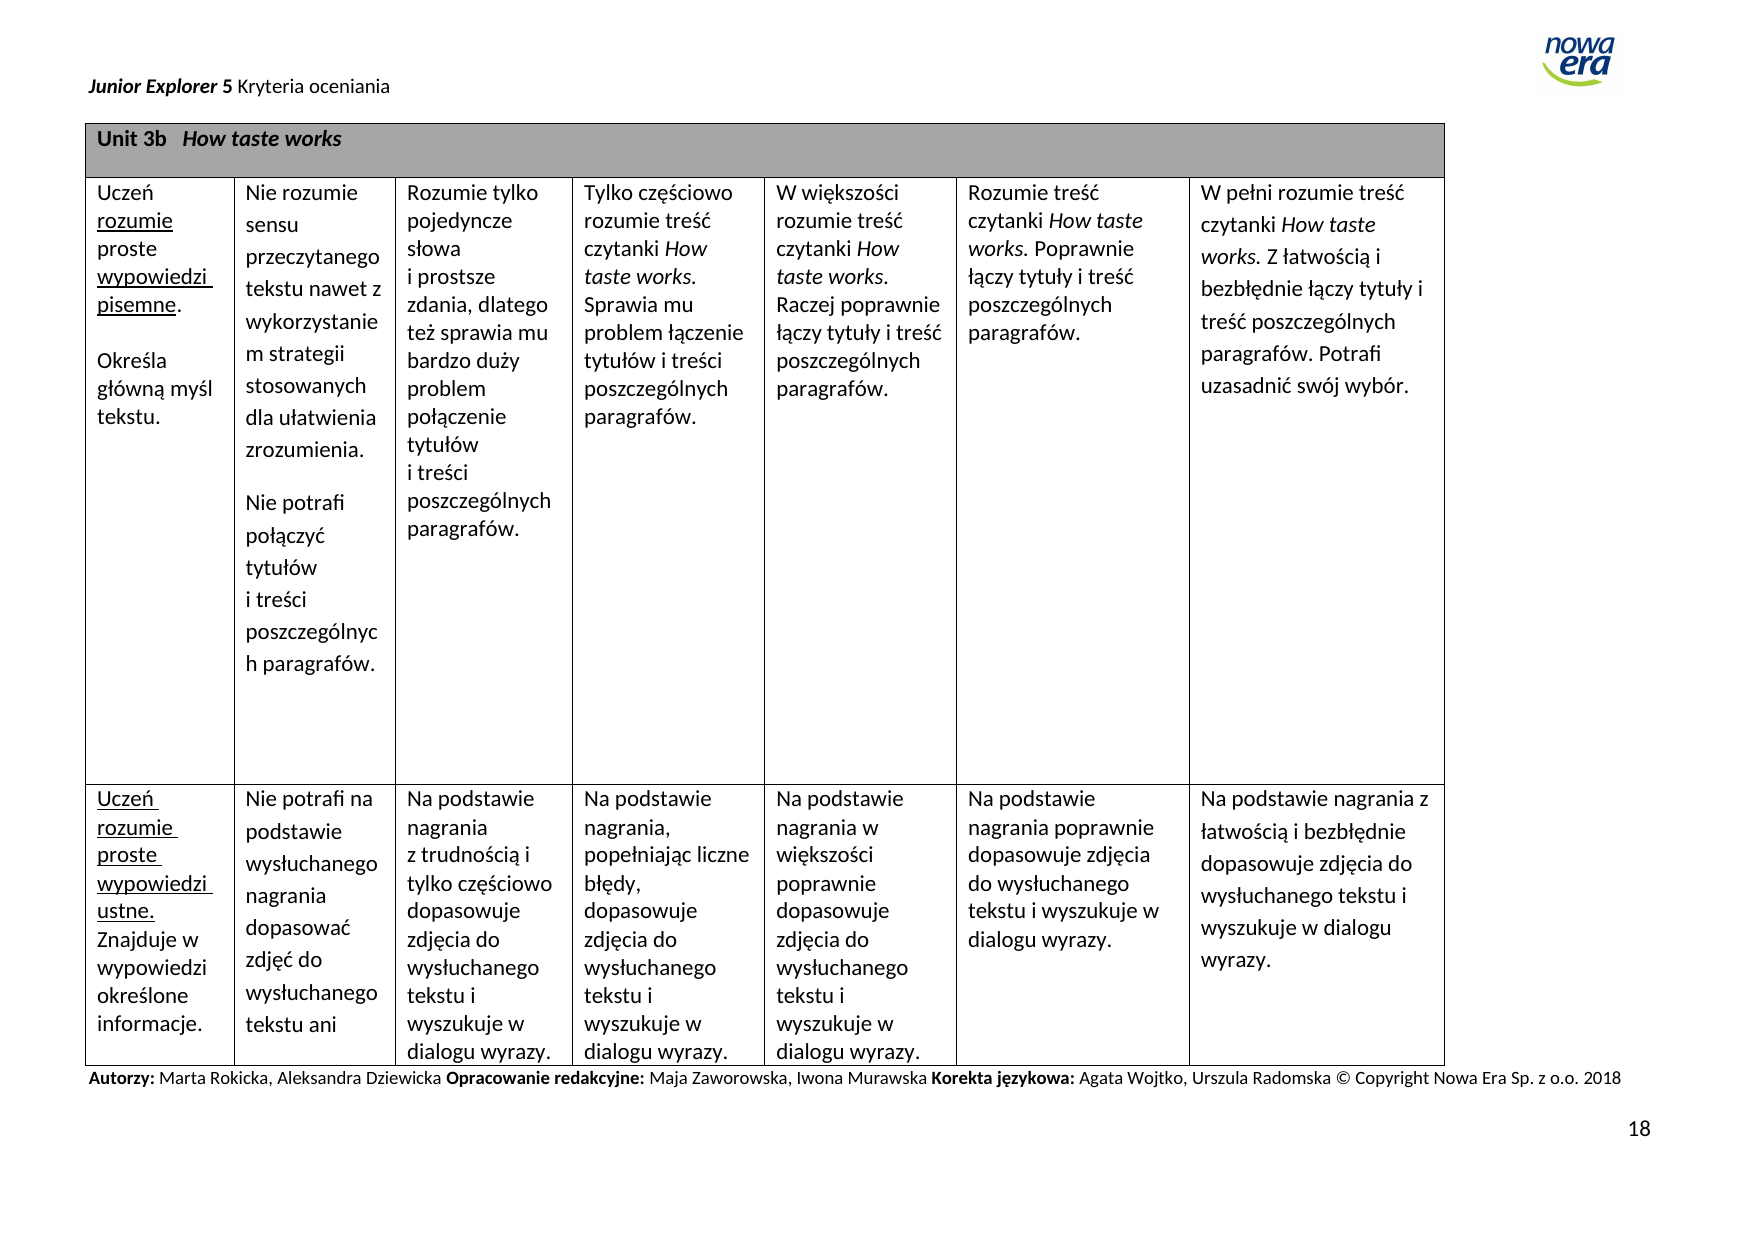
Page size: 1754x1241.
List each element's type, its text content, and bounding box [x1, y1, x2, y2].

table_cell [1190, 785, 1444, 1065]
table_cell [86, 785, 234, 1065]
picture [1533, 29, 1628, 94]
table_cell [957, 785, 1189, 1065]
table_cell Uczeń rozumie proste wypowiedzi pisemne. Określa główną myśl tekstu. [86, 178, 234, 783]
table_cell Nie rozumie sensu przeczytanego tekstu nawet z wykorzystaniem strategii stosowanych dla ułatwienia zrozumienia. Nie potrafi połączyć tytułów i treści poszczególnych paragrafów. [235, 178, 395, 783]
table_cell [235, 785, 395, 1065]
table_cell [396, 785, 572, 1065]
table_cell Rozumie tylko pojedyncze słowa i prostsze zdania, dlatego też sprawia mu bardzo duży problem połączenie tytułów i treści poszczególnych paragrafów. [396, 178, 572, 783]
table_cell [573, 785, 764, 1065]
table_header Unit 3b How taste works [86, 124, 1444, 177]
table_cell Tylko częściowo rozumie treść czytanki How taste works. Sprawia mu problem łączenie tytułów i treści poszczególnych paragrafów. [573, 178, 764, 783]
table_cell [765, 785, 956, 1065]
table_cell Rozumie treść czytanki How taste works. Poprawnie łączy tytuły i treść poszczególnych paragrafów. [957, 178, 1189, 783]
table_cell W pełni rozumie treść czytanki How taste works. Z łatwością i bezbłędnie łączy tytuły i treść poszczególnych paragrafów. Potrafi uzasadnić swój wybór. [1190, 178, 1444, 783]
table_cell W większości rozumie treść czytanki How taste works. Raczej poprawnie łączy tytuły i treść poszczególnych paragrafów. [765, 178, 956, 783]
